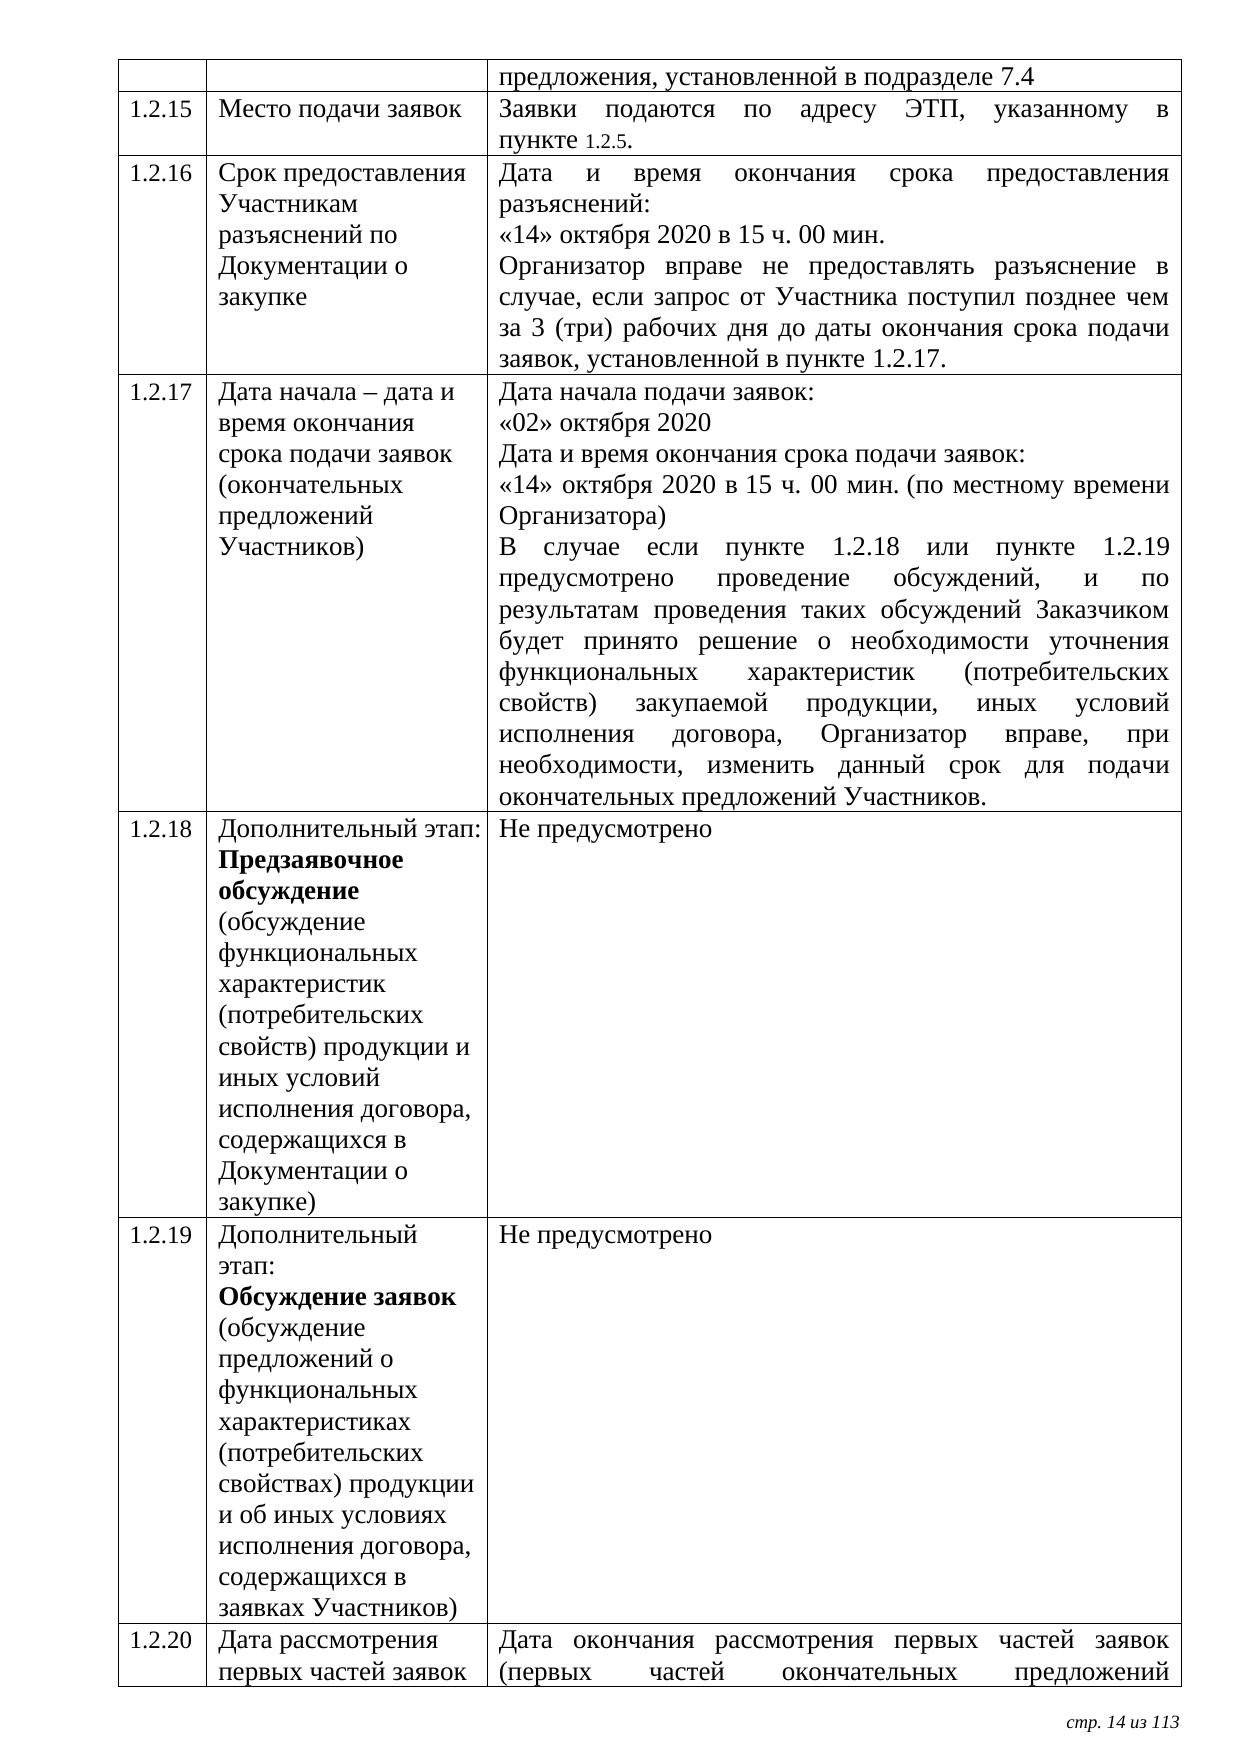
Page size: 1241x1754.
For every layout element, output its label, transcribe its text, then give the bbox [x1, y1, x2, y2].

table_cell Заявки подаются по адресу ЭТП, указанному в пункте 1.2.5. [488, 92, 1181, 154]
table_cell [119, 1624, 206, 1686]
table_cell [119, 1218, 206, 1623]
table_cell [119, 812, 206, 1217]
table_cell [119, 375, 206, 811]
table_cell Дата начала – дата и время окончания срока подачи заявок (окончательных предложений Участников) [207, 375, 487, 811]
table_cell Дата и время окончания срока предоставления разъяснений: «14» октября 2020 в 15 ч. 00 мин. Организатор вправе не предоставлять разъяснение в случае, если запрос от Участника поступил позднее чем за 3 (три) рабочих дня до даты окончания срока подачи заявок, установленной в пункте 1.2.17. [488, 156, 1181, 374]
table_cell Срок предоставления Участникам разъяснений по Документации о закупке [207, 156, 487, 374]
table_cell Дополнительный этап: Предзаявочное обсуждение (обсуждение функциональных характеристик (потребительских свойств) продукции и иных условий исполнения договора, содержащихся в Документации о закупке) [207, 812, 487, 1217]
table_cell [119, 156, 206, 374]
table_cell [119, 92, 206, 154]
table_cell Не предусмотрено [488, 1218, 1181, 1623]
table_cell [119, 60, 206, 91]
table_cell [488, 60, 1181, 91]
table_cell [207, 60, 487, 91]
table_cell Место подачи заявок [207, 92, 487, 154]
table_cell Дата начала подачи заявок: «02» октября 2020 Дата и время окончания срока подачи заявок: «14» октября 2020 в 15 ч. 00 мин. (по местному времени Организатора) В случае если пункте 1.2.18 или пункте 1.2.19 предусмотрено проведение обсуждений, и по результатам проведения таких обсуждений Заказчиком будет принято решение о необходимости уточнения функциональных характеристик (потребительских свойств) закупаемой продукции, иных условий исполнения договора, Организатор вправе, при необходимости, изменить данный срок для подачи окончательных предложений Участников. [488, 375, 1181, 811]
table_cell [488, 1624, 1181, 1686]
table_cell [207, 1624, 487, 1686]
table_cell Не предусмотрено [488, 812, 1181, 1217]
table_cell Дополнительный этап: Обсуждение заявок (обсуждение предложений о функциональных характеристиках (потребительских свойствах) продукции и об иных условиях исполнения договора, содержащихся в заявках Участников) [207, 1218, 487, 1623]
